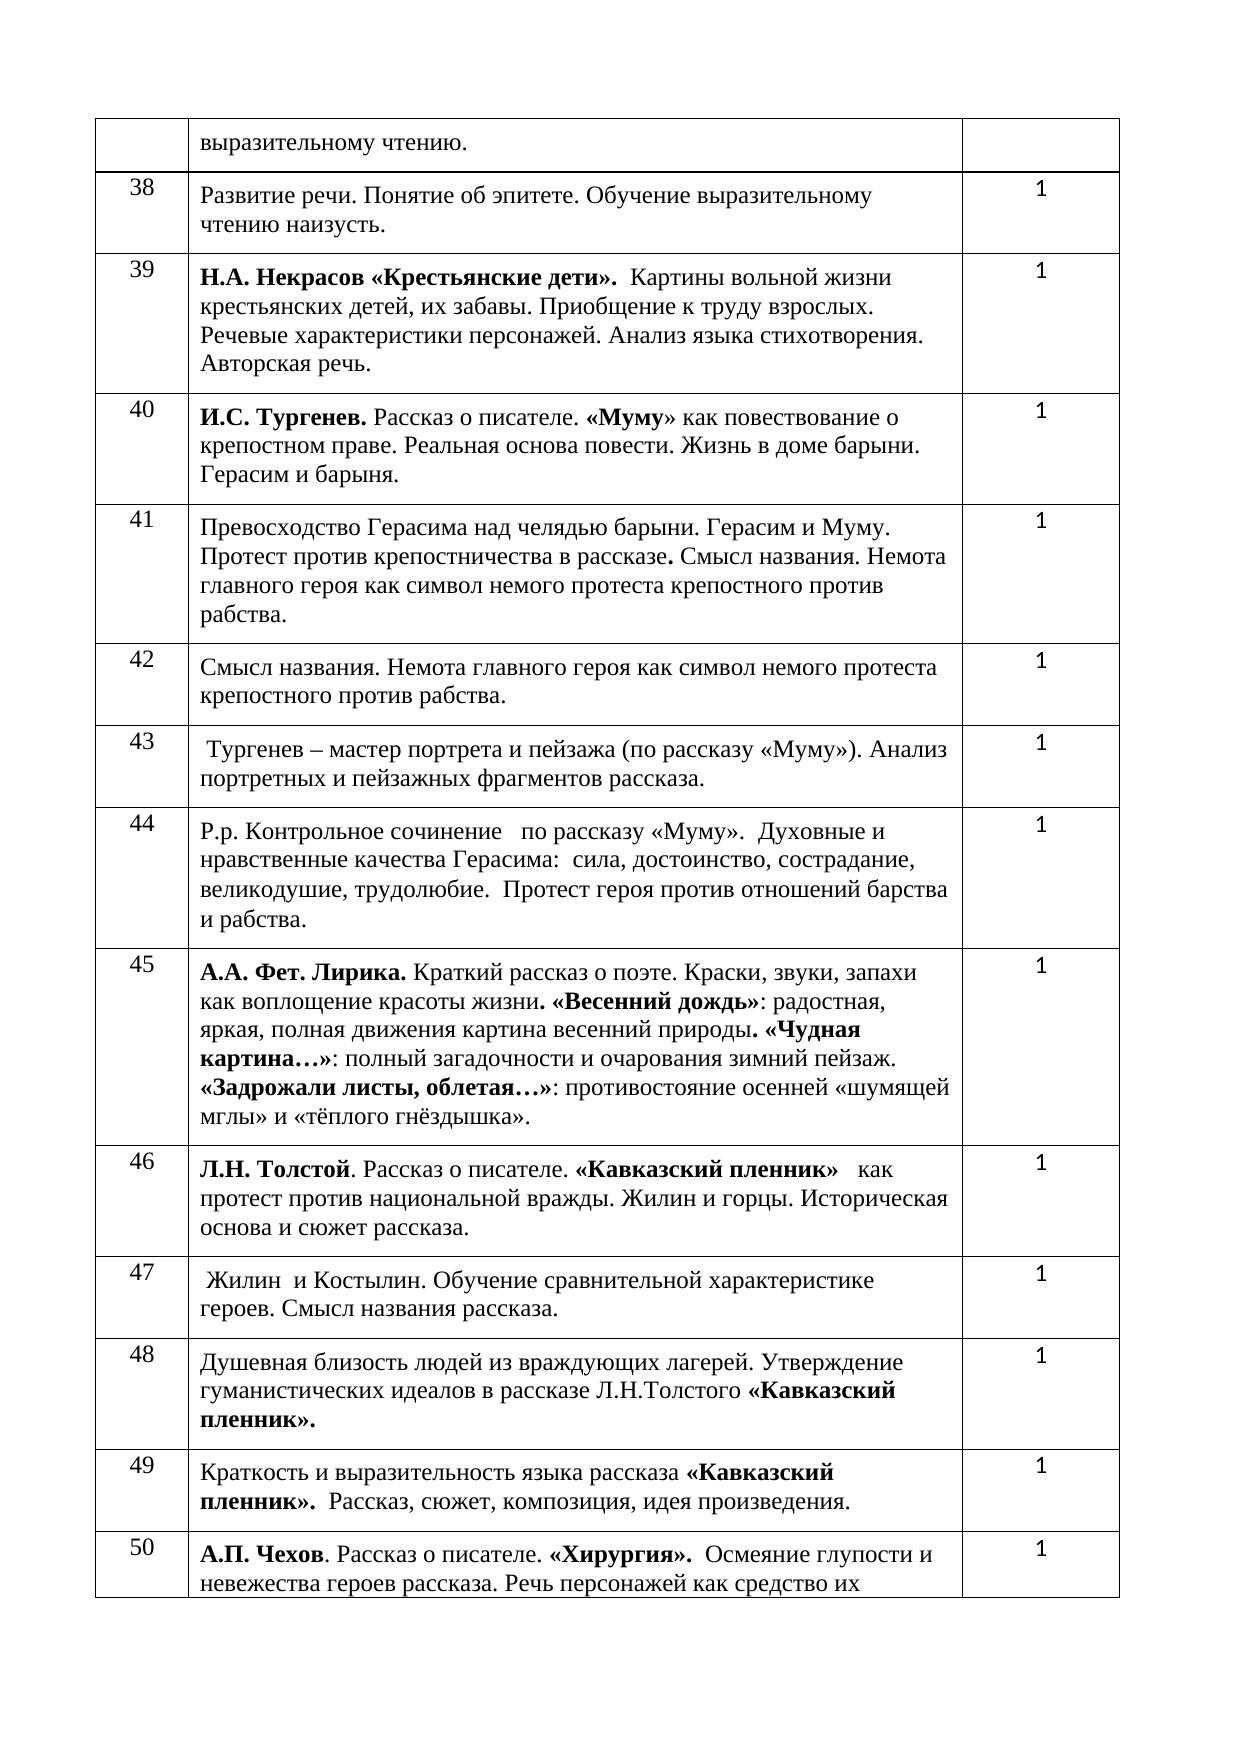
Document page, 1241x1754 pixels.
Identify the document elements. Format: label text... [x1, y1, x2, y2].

table_cell Душевная близость людей из враждующих лагерей. Утверждение гуманистических идеалов в рассказе Л.Н.Толстого «Кавказский пленник». [189, 1339, 962, 1449]
table_cell 1 [963, 254, 1119, 393]
table_cell 45 [96, 949, 188, 1145]
table_cell 1 [963, 644, 1119, 725]
table_cell 1 [963, 949, 1119, 1145]
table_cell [189, 1532, 962, 1597]
table_cell 47 [96, 1257, 188, 1338]
table_cell 1 [963, 726, 1119, 807]
table_cell 49 [96, 1450, 188, 1531]
table_cell Р.р. Контрольное сочинение по рассказу «Муму». Духовные и нравственные качества Герасима: сила, достоинство, сострадание, великодушие, трудолюбие. Протест героя против отношений барства и рабства. [189, 808, 962, 948]
table_cell 1 [963, 1532, 1119, 1597]
table_cell 1 [963, 1450, 1119, 1531]
table_cell 41 [96, 505, 188, 643]
table_cell Краткость и выразительность языка рассказа «Кавказский пленник». Рассказ, сюжет, композиция, идея произведения. [189, 1450, 962, 1531]
table_cell 38 [96, 173, 188, 253]
table_cell Тургенев – мастер портрета и пейзажа (по рассказу «Муму»). Анализ портретных и пейзажных фрагментов рассказа. [189, 726, 962, 807]
table_cell 48 [96, 1339, 188, 1449]
table_cell 43 [96, 726, 188, 807]
table_cell 1 [963, 1257, 1119, 1338]
table_cell 44 [96, 808, 188, 948]
table_cell А.А. Фет. Лирика. Краткий рассказ о поэте. Краски, звуки, запахи как воплощение красоты жизни. «Весенний дождь»: радостная, яркая, полная движения картина весенний природы. «Чудная картина…»: полный загадочности и очарования зимний пейзаж. «Задрожали листы, облетая…»: противостояние осенней «шумящей мглы» и «тёплого гнёздышка». [189, 949, 962, 1145]
table_cell 1 [963, 119, 1119, 171]
table_cell 46 [96, 1146, 188, 1256]
table_cell 1 [963, 394, 1119, 503]
table_cell 1 [963, 173, 1119, 253]
table_cell 50 [96, 1532, 188, 1597]
table_cell Н.А. Некрасов «Крестьянские дети». Картины вольной жизни крестьянских детей, их забавы. Приобщение к труду взрослых. Речевые характеристики персонажей. Анализ языка стихотворения. Авторская речь. [189, 254, 962, 393]
table_cell 39 [96, 254, 188, 393]
table_cell Смысл названия. Немота главного героя как символ немого протеста крепостного против рабства. [189, 644, 962, 725]
table_cell И.С. Тургенев. Рассказ о писателе. «Муму» как повествование о крепостном праве. Реальная основа повести. Жизнь в доме барыни. Герасим и барыня. [189, 394, 962, 503]
table_cell 40 [96, 394, 188, 503]
table_cell Превосходство Герасима над челядью барыни. Герасим и Муму. Протест против крепостничества в рассказе. Смысл названия. Немота главного героя как символ немого протеста крепостного против рабства. [189, 505, 962, 643]
table_cell 1 [963, 808, 1119, 948]
table_cell Жилин и Костылин. Обучение сравнительной характеристике героев. Смысл названия рассказа. [189, 1257, 962, 1338]
table_cell 42 [96, 644, 188, 725]
table_cell 1 [963, 1146, 1119, 1256]
table_cell 37 [96, 119, 188, 171]
table_cell Развитие речи. Понятие об эпитете. Обучение выразительному чтению наизусть. [189, 173, 962, 253]
table_cell Л.Н. Толстой. Рассказ о писателе. «Кавказский пленник» как протест против национальной вражды. Жилин и горцы. Историческая основа и сюжет рассказа. [189, 1146, 962, 1256]
table_cell 1 [963, 1339, 1119, 1449]
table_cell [189, 119, 962, 171]
table_cell 1 [963, 505, 1119, 643]
